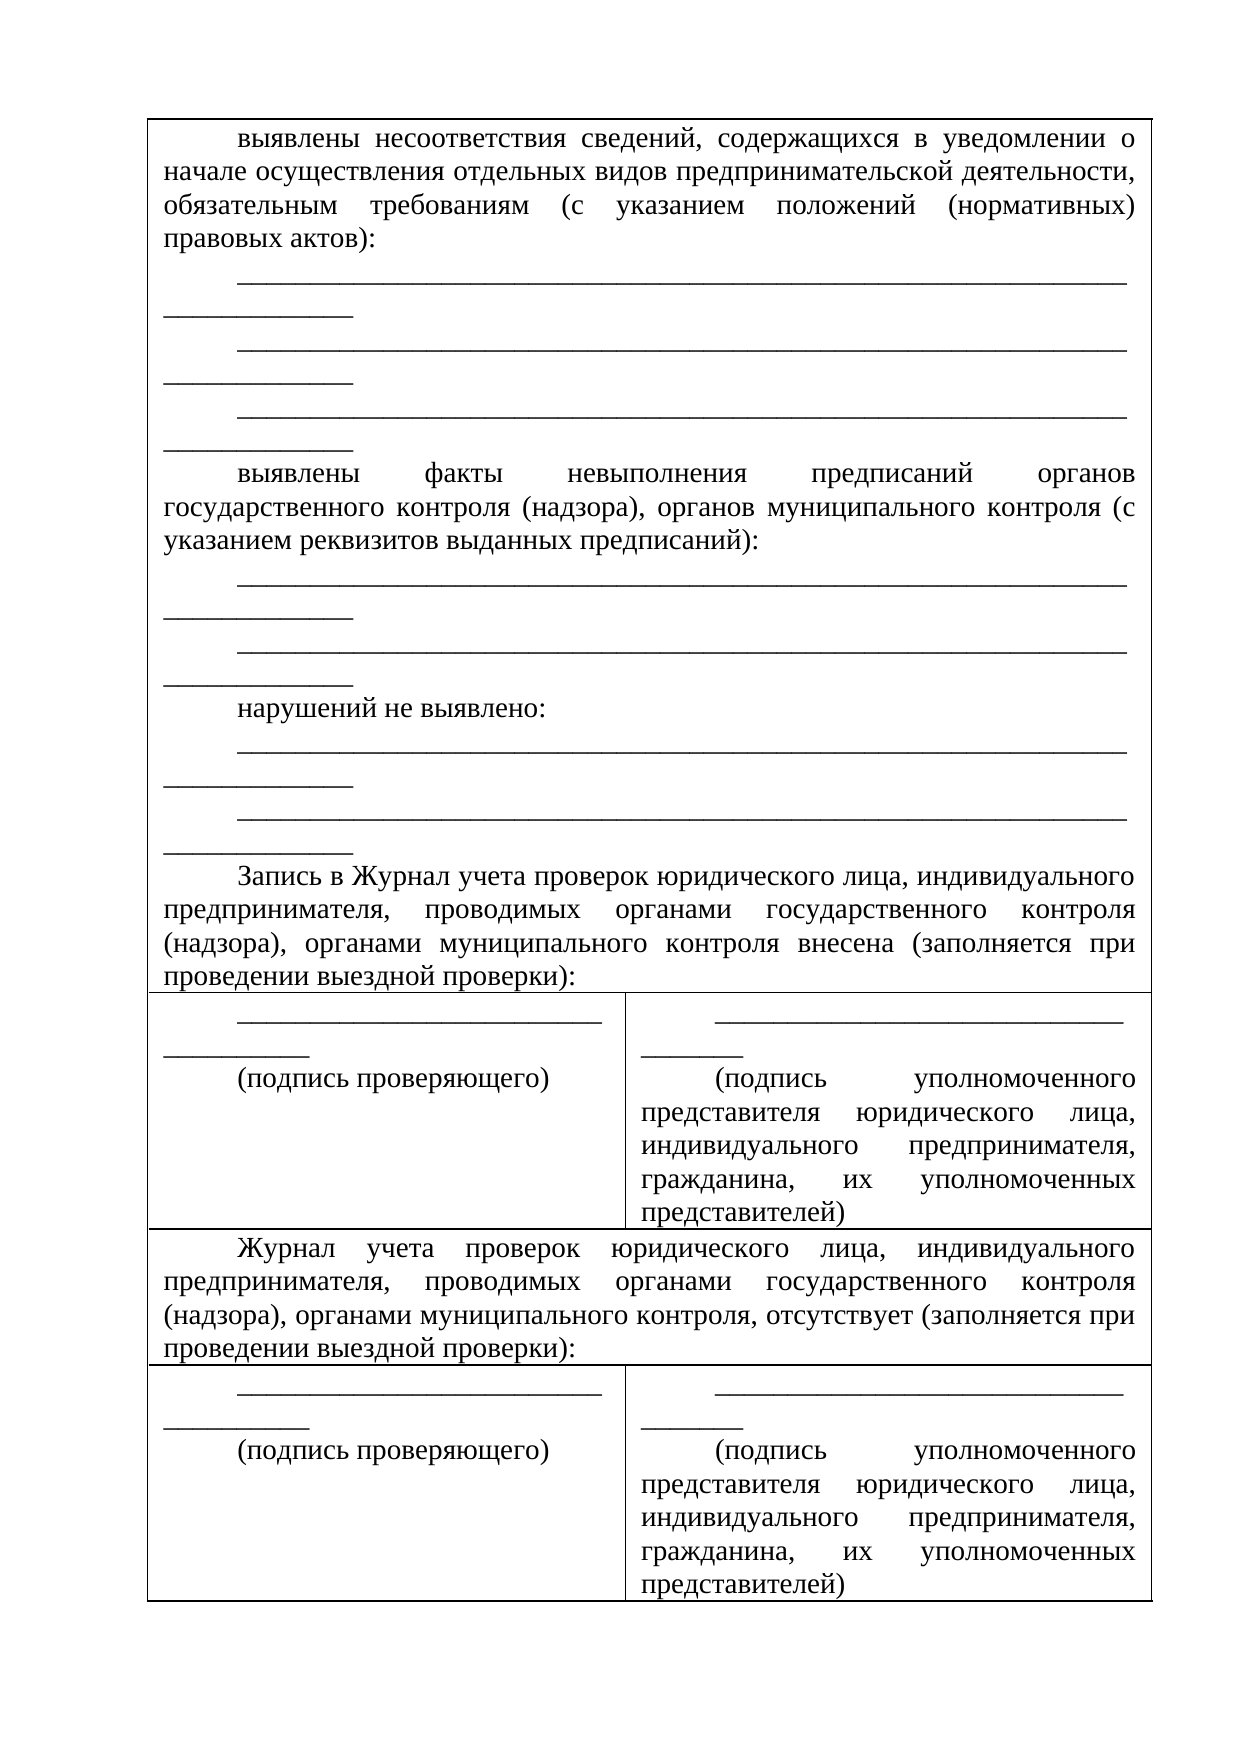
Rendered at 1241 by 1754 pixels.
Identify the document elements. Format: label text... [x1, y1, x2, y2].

table_cell ___________________________________ (подпись уполномоченного представителя юридического лица, индивидуального предпринимателя, гражданина, их уполномоченных представителей) [626, 993, 1151, 1228]
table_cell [148, 120, 1151, 992]
table_cell ___________________________________ (подпись уполномоченного представителя юридического лица, индивидуального предпринимателя, гражданина, их уполномоченных представителей) [626, 1366, 1151, 1600]
table_cell ___________________________________ (подпись проверяющего) [148, 993, 625, 1228]
table_cell ___________________________________ (подпись проверяющего) [148, 1365, 625, 1600]
table_cell Журнал учета проверок юридического лица, индивидуального предпринимателя, проводимых органами государственного контроля (надзора), органами муниципального контроля, отсутствует (заполняется при проведении выездной проверки): [148, 1229, 1151, 1364]
